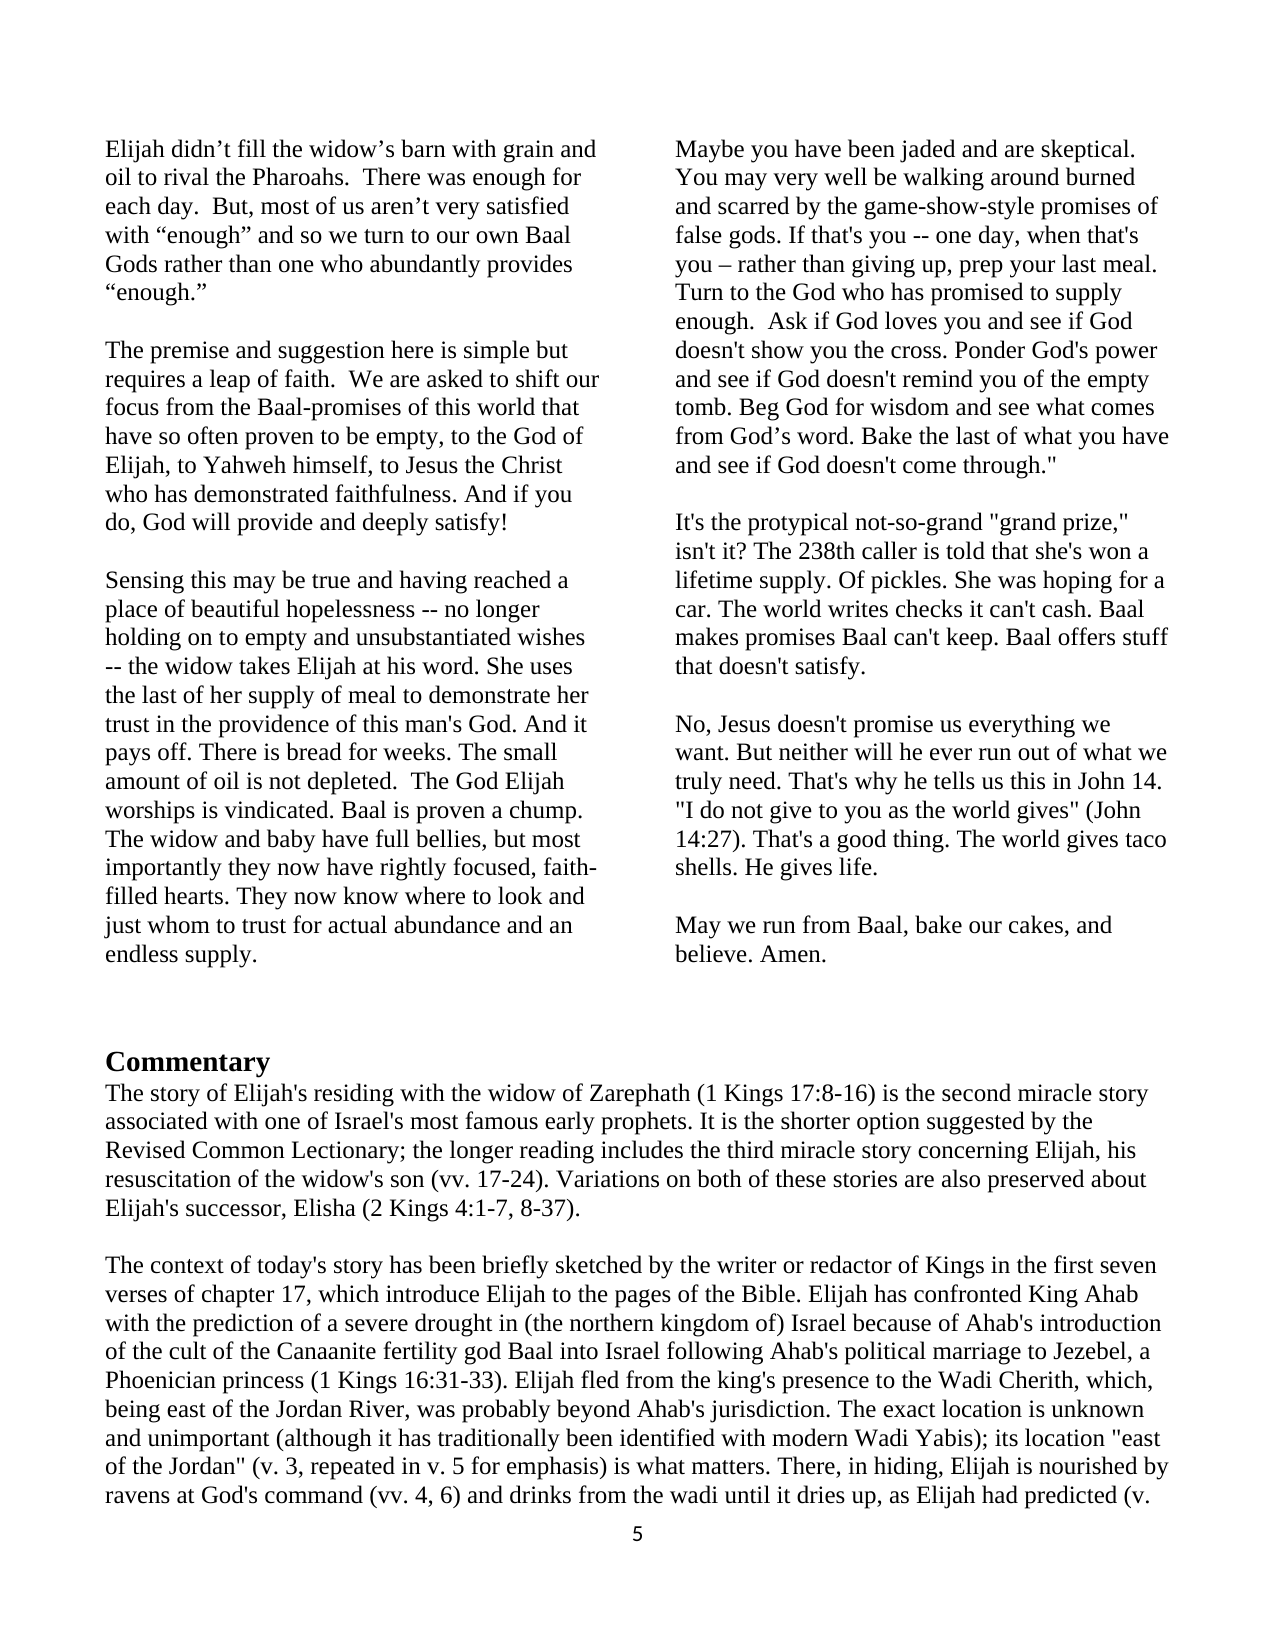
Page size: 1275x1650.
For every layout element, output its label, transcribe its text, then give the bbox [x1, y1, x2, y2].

text The premise and suggestion here is simple but requires a leap of faith. We are asked to shift our focus from the Baal-promises of this world that have so often proven to be empty, to the God of Elijah, to Yahweh himself, to Jesus the Christ who has demonstrated faithfulness. And if you do, God will provide and deeply satisfy! Sensing this may be true and having reached a place of beautiful hopelessness -- no longer holding on to empty and unsubstantiated wishes -- the widow takes Elijah at his word. She uses the last of her supply of meal to demonstrate her trust in the providence of this man's God. And it pays off. There is bread for weeks. The small amount of oil is not depleted. The God Elijah worships is vindicated. Baal is proven a chump. The widow and baby have full bellies, but most importantly they now have rightly focused, faith-filled hearts. They now know where to look and just whom to trust for actual abundance and an endless supply. Maybe you have been jaded and are skeptical. You may very well be walking around burned and scarred by the game-show-style promises of false gods. If that's you -- one day, when that's you – rather than giving up, prep your last meal. Turn to the God who has promised to supply enough. Ask if God loves you and see if God doesn't show you the cross. Ponder God's power and see if God doesn't remind you of the empty tomb. Beg God for wisdom and see what comes from God’s word. Bake the last of what you have and see if God doesn't come through." It's the protypical not-so-grand "grand prize," isn't it? The 238th caller is told that she's won a lifetime supply. Of pickles. She was hoping for a car. The world writes checks it can't cash. Baal makes promises Baal can't keep. Baal offers stuff that doesn't satisfy. No, Jesus doesn't promise us everything we want. But neither will he ever run out of what we truly need. That's why he tells us this in John 14. "I do not give to you as the world gives" (John 14:27). That's a good thing. The world gives taco shells. He gives life. May we run from Baal, bake our cakes, and believe. Amen. [105, 335, 600, 967]
text Elijah didn’t fill the widow’s barn with grain and oil to rival the Pharoahs. There was enough for each day. But, most of us aren’t very satisfied with “enough” and so we turn to our own Baal Gods rather than one who abundantly provides “enough.” [105, 134, 600, 306]
text Commentary [105, 967, 1170, 1078]
text The premise and suggestion here is simple but requires a leap of faith. We are asked to shift our focus from the Baal-promises of this world that have so often proven to be empty, to the God of Elijah, to Yahweh himself, to Jesus the Christ who has demonstrated faithfulness. And if you do, God will provide and deeply satisfy! Sensing this may be true and having reached a place of beautiful hopelessness -- no longer holding on to empty and unsubstantiated wishes -- the widow takes Elijah at his word. She uses the last of her supply of meal to demonstrate her trust in the providence of this man's God. And it pays off. There is bread for weeks. The small amount of oil is not depleted. The God Elijah worships is vindicated. Baal is proven a chump. The widow and baby have full bellies, but most importantly they now have rightly focused, faith-filled hearts. They now know where to look and just whom to trust for actual abundance and an endless supply. Maybe you have been jaded and are skeptical. You may very well be walking around burned and scarred by the game-show-style promises of false gods. If that's you -- one day, when that's you – rather than giving up, prep your last meal. Turn to the God who has promised to supply enough. Ask if God loves you and see if God doesn't show you the cross. Ponder God's power and see if God doesn't remind you of the empty tomb. Beg God for wisdom and see what comes from God’s word. Bake the last of what you have and see if God doesn't come through." It's the protypical not-so-grand "grand prize," isn't it? The 238th caller is told that she's won a lifetime supply. Of pickles. She was hoping for a car. The world writes checks it can't cash. Baal makes promises Baal can't keep. Baal offers stuff that doesn't satisfy. No, Jesus doesn't promise us everything we want. But neither will he ever run out of what we truly need. That's why he tells us this in John 14. "I do not give to you as the world gives" (John 14:27). That's a good thing. The world gives taco shells. He gives life. May we run from Baal, bake our cakes, and believe. Amen. [675, 105, 1170, 967]
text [105, 1078, 1170, 1509]
